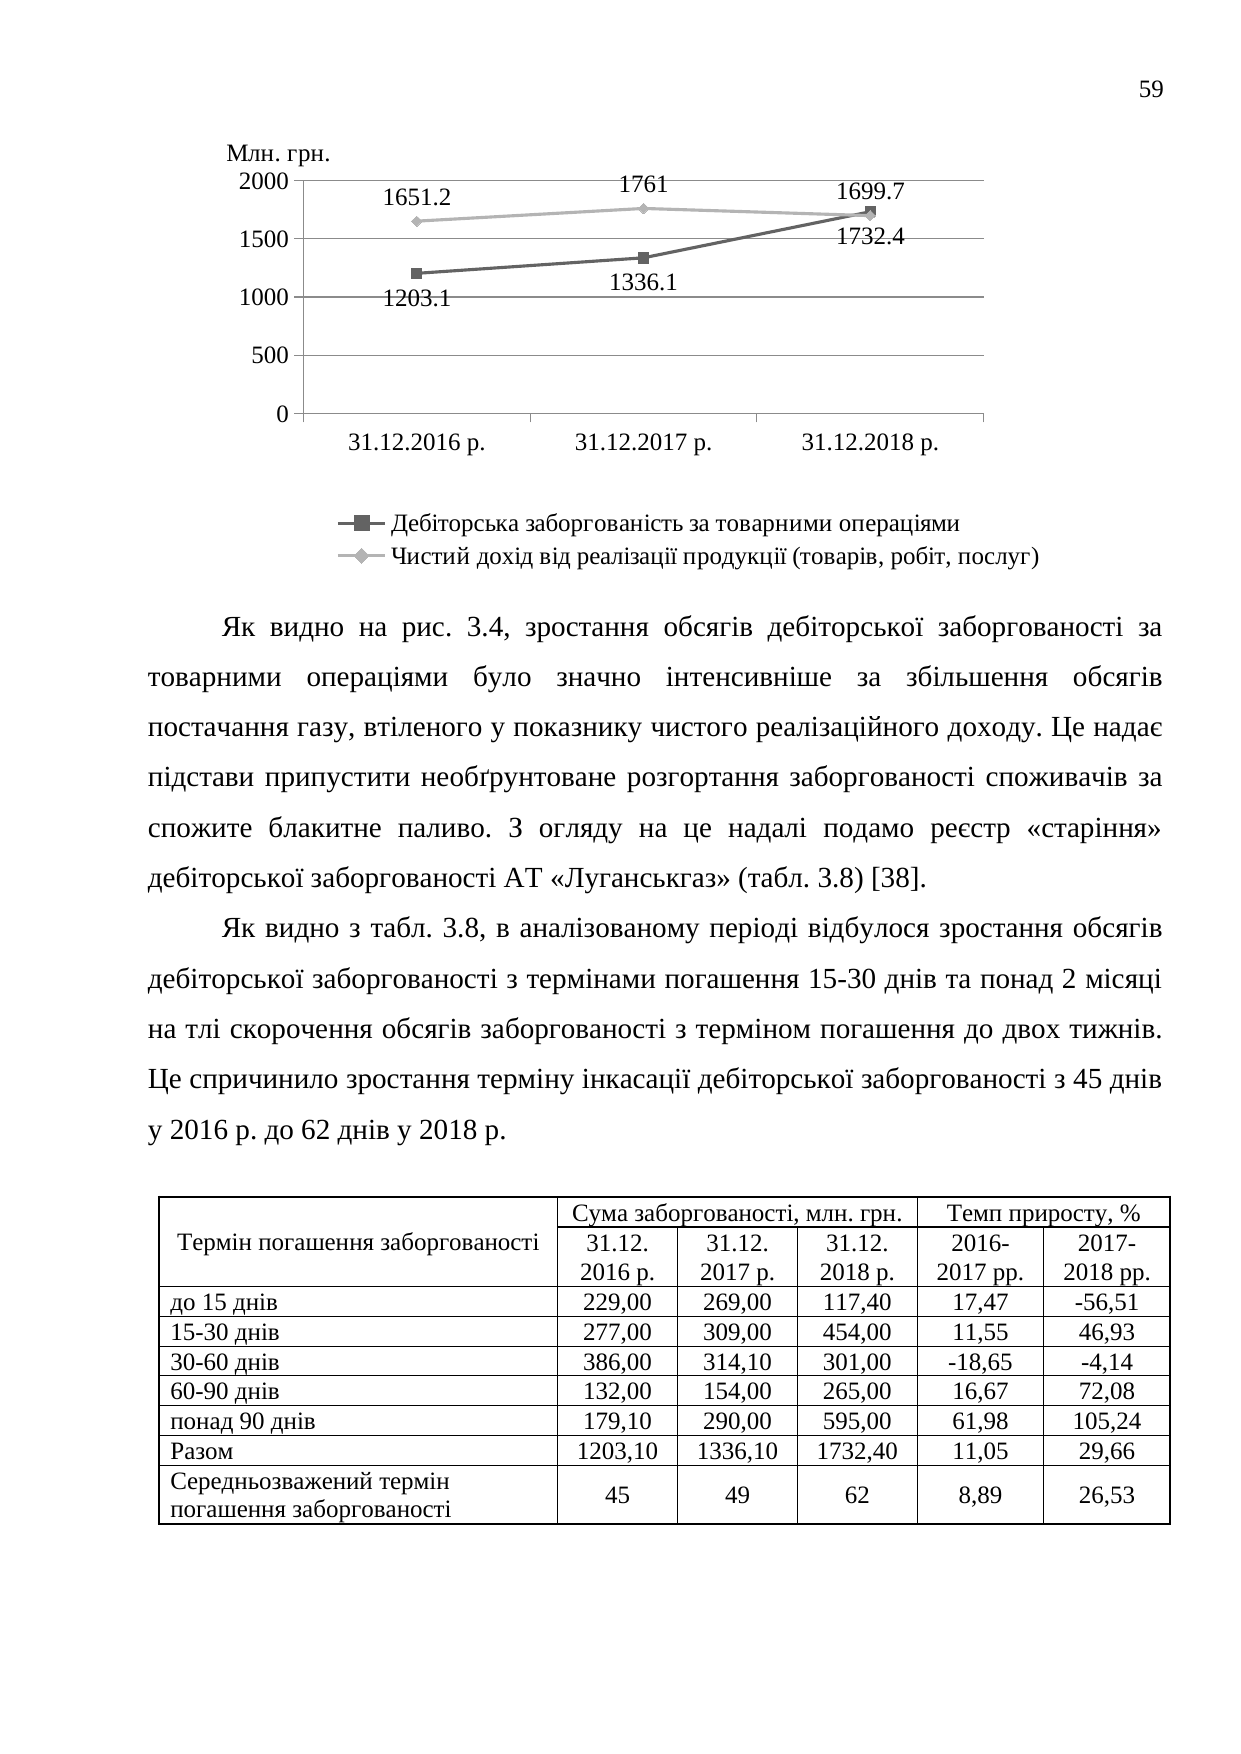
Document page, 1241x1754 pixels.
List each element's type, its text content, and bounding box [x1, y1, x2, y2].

table_header Темп приросту, % [918, 1198, 1169, 1226]
table_cell 290,00 [678, 1406, 797, 1435]
table_cell 265,00 [798, 1376, 917, 1405]
table_cell 269,00 [678, 1287, 797, 1316]
table_cell до 15 днів [160, 1287, 557, 1316]
table_cell 2016-2017 рр. [918, 1228, 1043, 1286]
table_cell Разом [160, 1436, 557, 1465]
table_cell понад 90 днів [160, 1406, 557, 1435]
table_cell 16,67 [918, 1376, 1043, 1405]
table_header Термін погашення заборгованості [160, 1198, 557, 1286]
table_cell 8,89 [918, 1466, 1043, 1523]
table_cell 30-60 днів [160, 1347, 557, 1375]
table_cell Середньозважений термін погашення заборгованості [160, 1466, 557, 1523]
table_cell 11,55 [918, 1317, 1043, 1346]
table_cell 26,53 [1044, 1466, 1169, 1523]
text Як видно на рис. 3.4, зростання обсягів дебіторської заборгованості за товарними операціями було значно інтенсивніше за збільшення обсягів постачання газу, втіленого у показнику чистого реалізаційного доходу. Це надає підстави припустити необґрунтоване розгортання заборгованості споживачів за спожите блакитне паливо. З огляду на це надалі подамо реєстр «старіння» дебіторської заборгованості АТ «Луганськгаз» (табл. 3.8) [38]. [148, 609, 1163, 894]
table_cell 454,00 [798, 1317, 917, 1346]
table_cell 2017-2018 рр. [1044, 1228, 1169, 1286]
table_cell -4,14 [1044, 1347, 1169, 1375]
table_cell 132,00 [558, 1376, 677, 1405]
table_cell 31.12. 2017 р. [678, 1228, 797, 1286]
table_cell 1336,10 [678, 1436, 797, 1465]
table_cell 277,00 [558, 1317, 677, 1346]
table_cell 117,40 [798, 1287, 917, 1316]
table_cell 29,66 [1044, 1436, 1169, 1465]
table_cell 309,00 [678, 1317, 797, 1346]
table_cell 17,47 [918, 1287, 1043, 1316]
table_cell 105,24 [1044, 1406, 1169, 1435]
table_cell 60-90 днів [160, 1376, 557, 1405]
table_cell 45 [558, 1466, 677, 1523]
table_cell 179,10 [558, 1406, 677, 1435]
table_cell 49 [678, 1466, 797, 1523]
table_cell -56,51 [1044, 1287, 1169, 1316]
table_cell 72,08 [1044, 1376, 1169, 1405]
table_cell 301,00 [798, 1347, 917, 1375]
table_header Сума заборгованості, млн. грн. [558, 1198, 917, 1226]
table_cell 11,05 [918, 1436, 1043, 1465]
table_cell -18,65 [918, 1347, 1043, 1375]
table_cell 31.12. 2016 р. [558, 1228, 677, 1286]
table_cell 62 [798, 1466, 917, 1523]
table_cell 1732,40 [798, 1436, 917, 1465]
text Як видно з табл. 3.8, в аналізованому періоді відбулося зростання обсягів дебіторської заборгованості з термінами погашення 15-30 днів та понад 2 місяці на тлі скорочення обсягів заборгованості з терміном погашення до двох тижнів. Це спричинило зростання терміну інкасації дебіторської заборгованості з 45 днів у 2016 р. до 62 днів у 2018 р. [148, 911, 1163, 1145]
table_cell 31.12. 2018 р. [798, 1228, 917, 1286]
table_cell 46,93 [1044, 1317, 1169, 1346]
table_cell 314,10 [678, 1347, 797, 1375]
table_cell 154,00 [678, 1376, 797, 1405]
table_cell 229,00 [558, 1287, 677, 1316]
table_cell 1203,10 [558, 1436, 677, 1465]
table_cell 595,00 [798, 1406, 917, 1435]
table_cell 15-30 днів [160, 1317, 557, 1346]
table_cell 386,00 [558, 1347, 677, 1375]
table_cell 61,98 [918, 1406, 1043, 1435]
